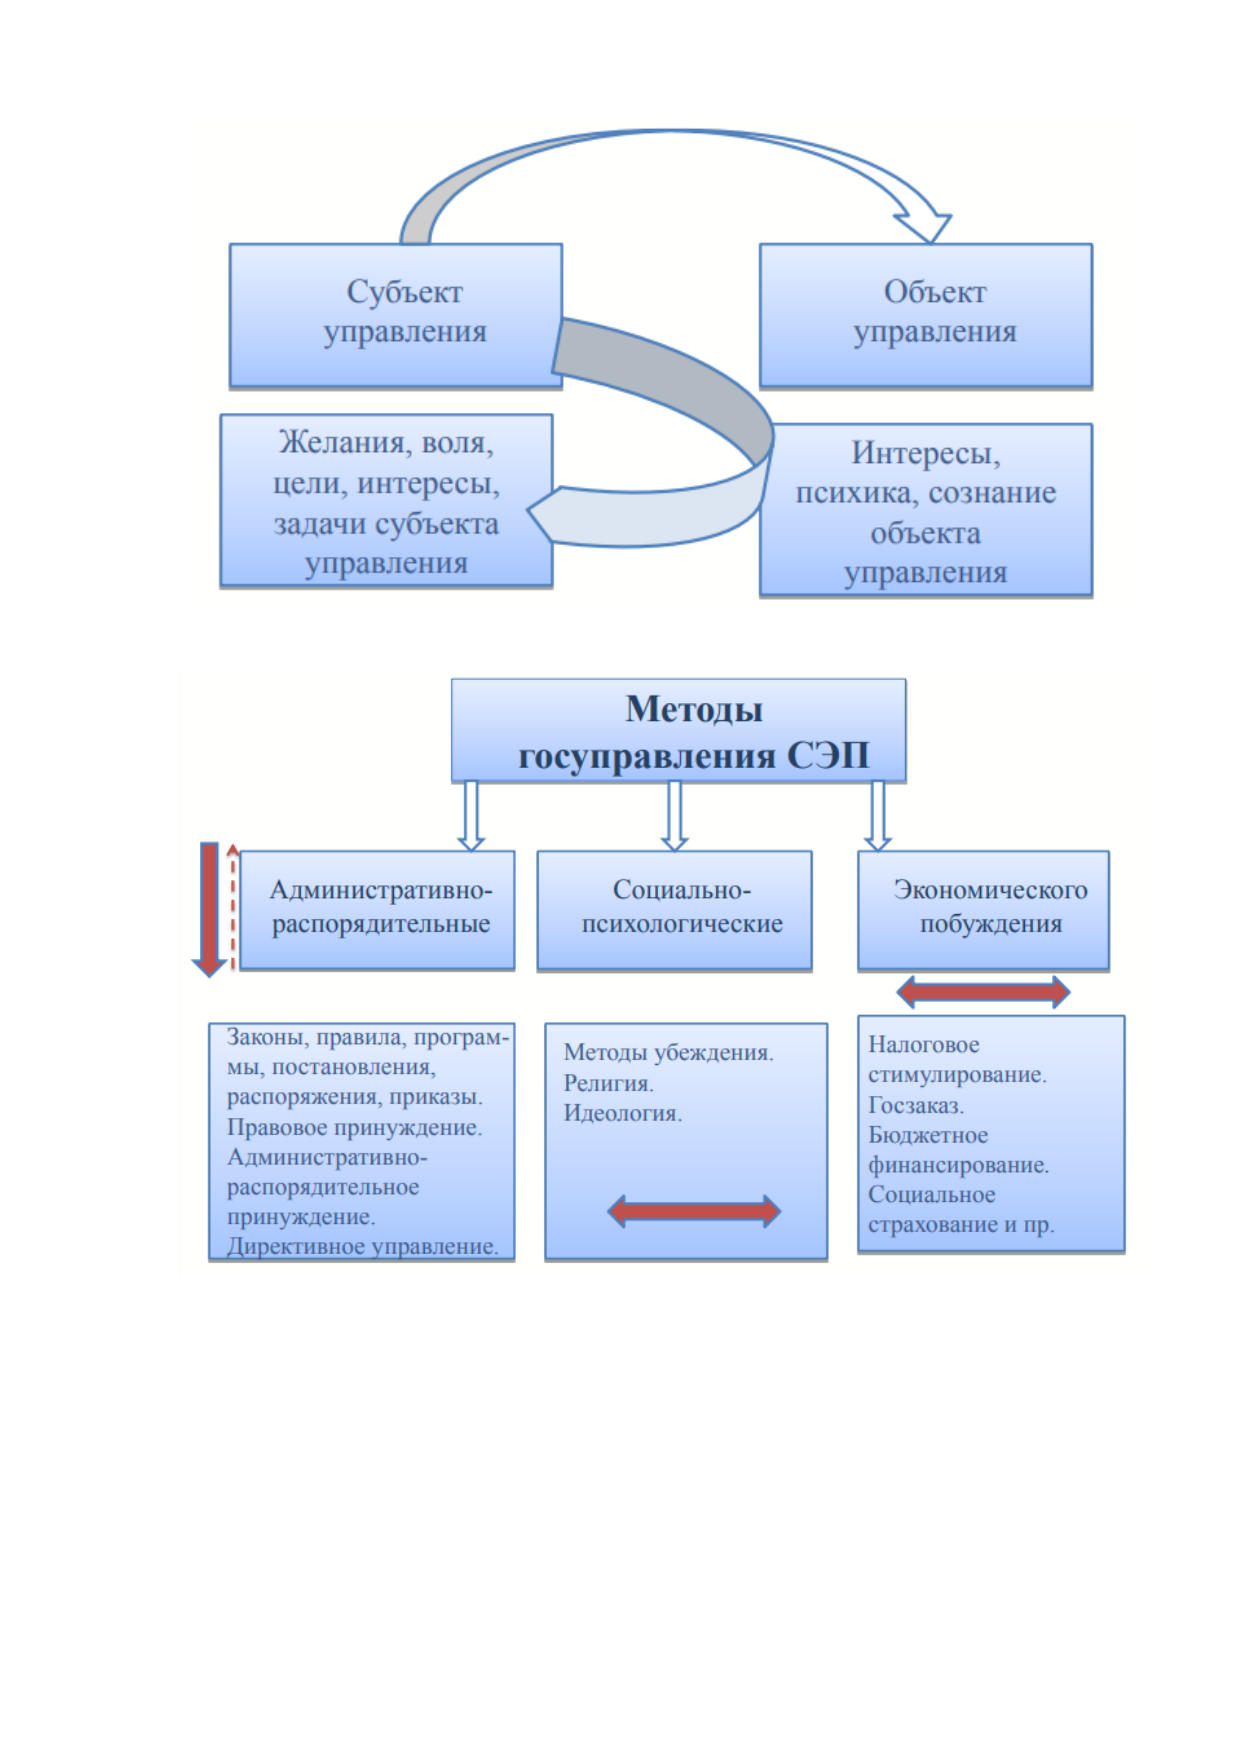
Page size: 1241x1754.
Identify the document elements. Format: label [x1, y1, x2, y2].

picture [177, 671, 1152, 1276]
picture [188, 118, 1141, 606]
